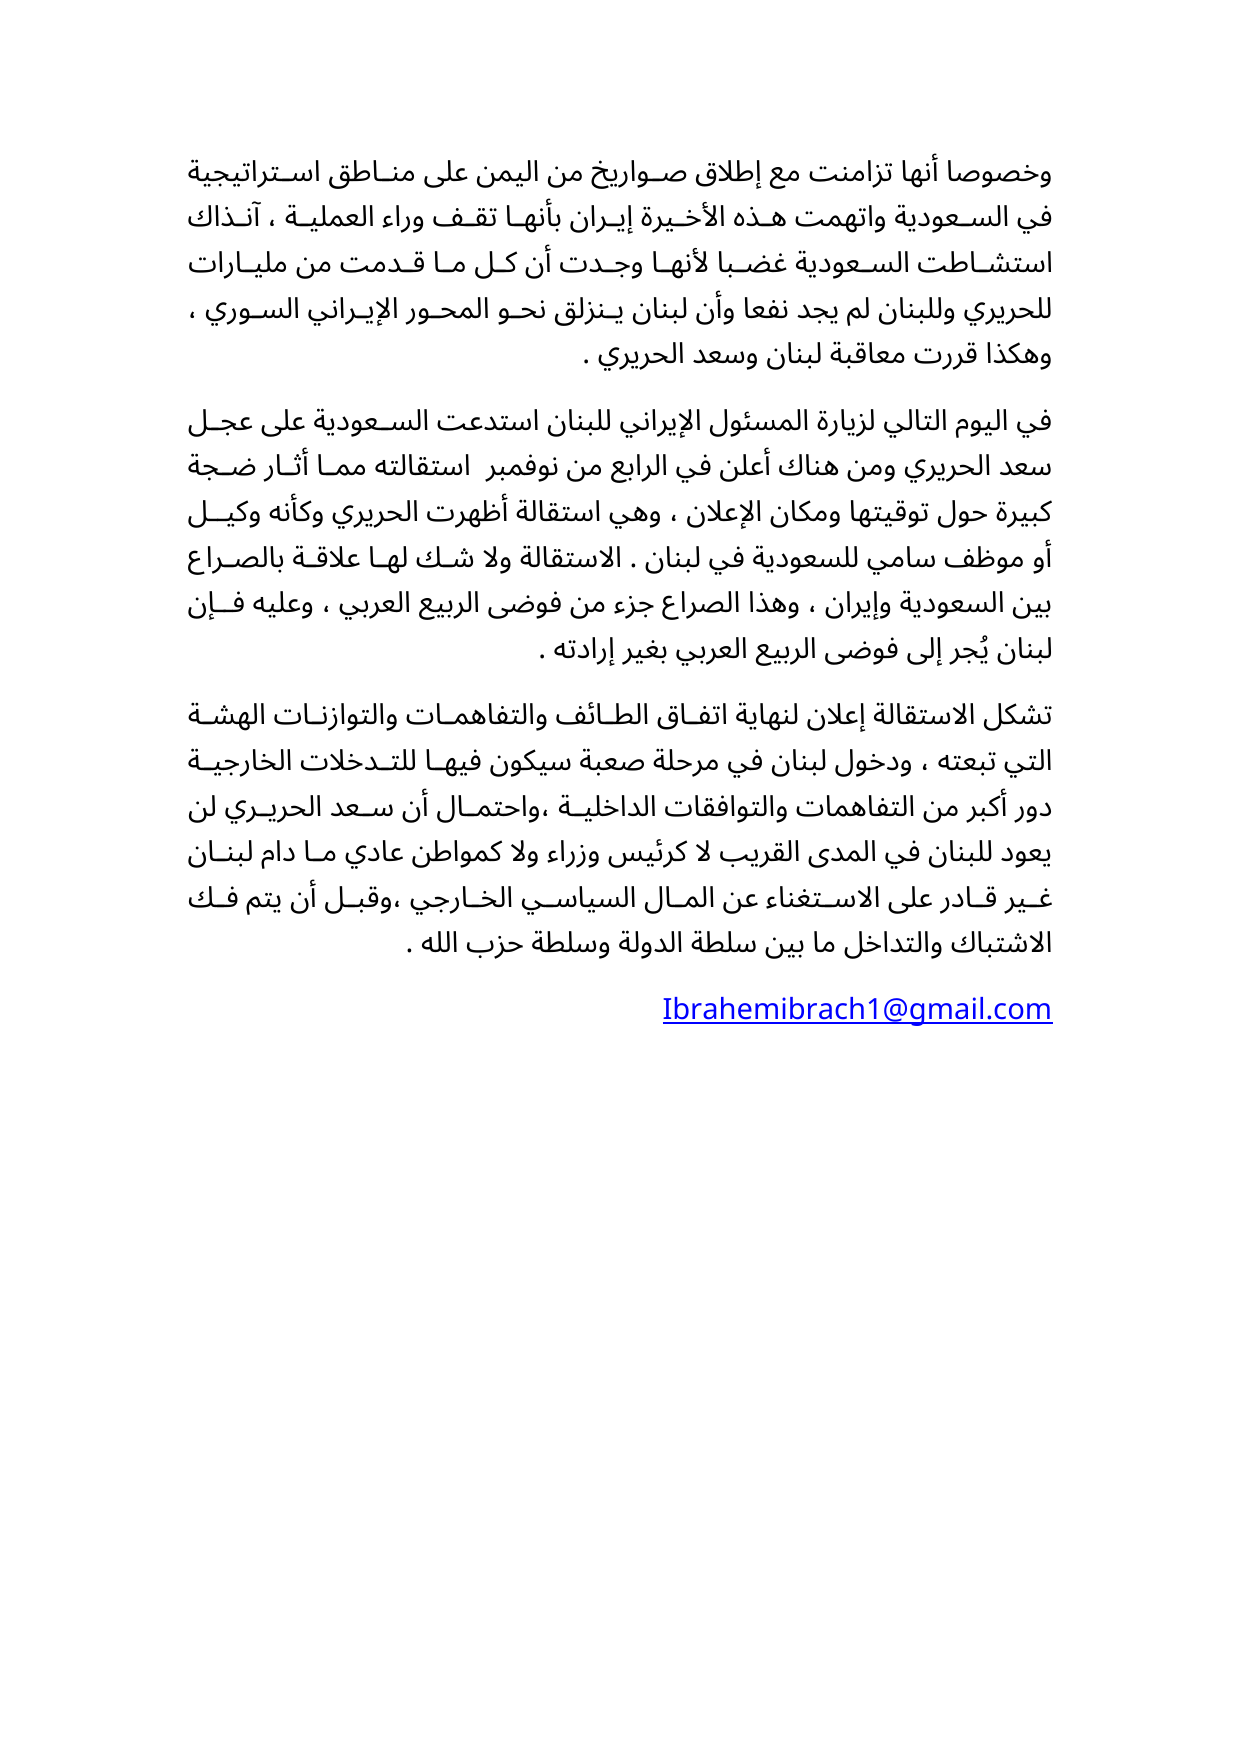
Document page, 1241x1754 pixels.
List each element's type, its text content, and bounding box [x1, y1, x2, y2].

text تشكل الاستقالة إعلان لنهاية اتفاق الطائف والتفاهمات والتوازنات الهشة التي تبعته ، ودخول لبنان في مرحلة صعبة سيكون فيها للتدخلات الخارجية دور أكبر من التفاهمات والتوافقات الداخلية ،واحتمال أن سعد الحريري لن يعود للبنان في المدى القريب لا كرئيس وزراء ولا كمواطن عادي ما دام لبنان غير قادر على الاستغناء عن المال السياسي الخارجي ،وقبل أن يتم فك الاشتباك والتداخل ما بين سلطة الدولة وسلطة حزب الله . [187, 693, 1053, 961]
text في اليوم التالي لزيارة المسئول الإيراني للبنان استدعت السعودية على عجل سعد الحريري ومن هناك أعلن في الرابع من نوفمبر استقالته مما أثار ضجة كبيرة حول توقيتها ومكان الإعلان ، وهي استقالة أظهرت الحريري وكأنه وكيل أو موظف سامي للسعودية في لبنان . الاستقالة ولا شك لها علاقة بالصراع بين السعودية وإيران ، وهذا الصراع جزء من فوضى الربيع العربي ، وعليه فإن لبنان يُجر إلى فوضى الربيع العربي بغير إرادته . [187, 399, 1053, 667]
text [187, 150, 1053, 372]
text Ibrahemibrach1@gmail.com [187, 988, 1053, 1028]
